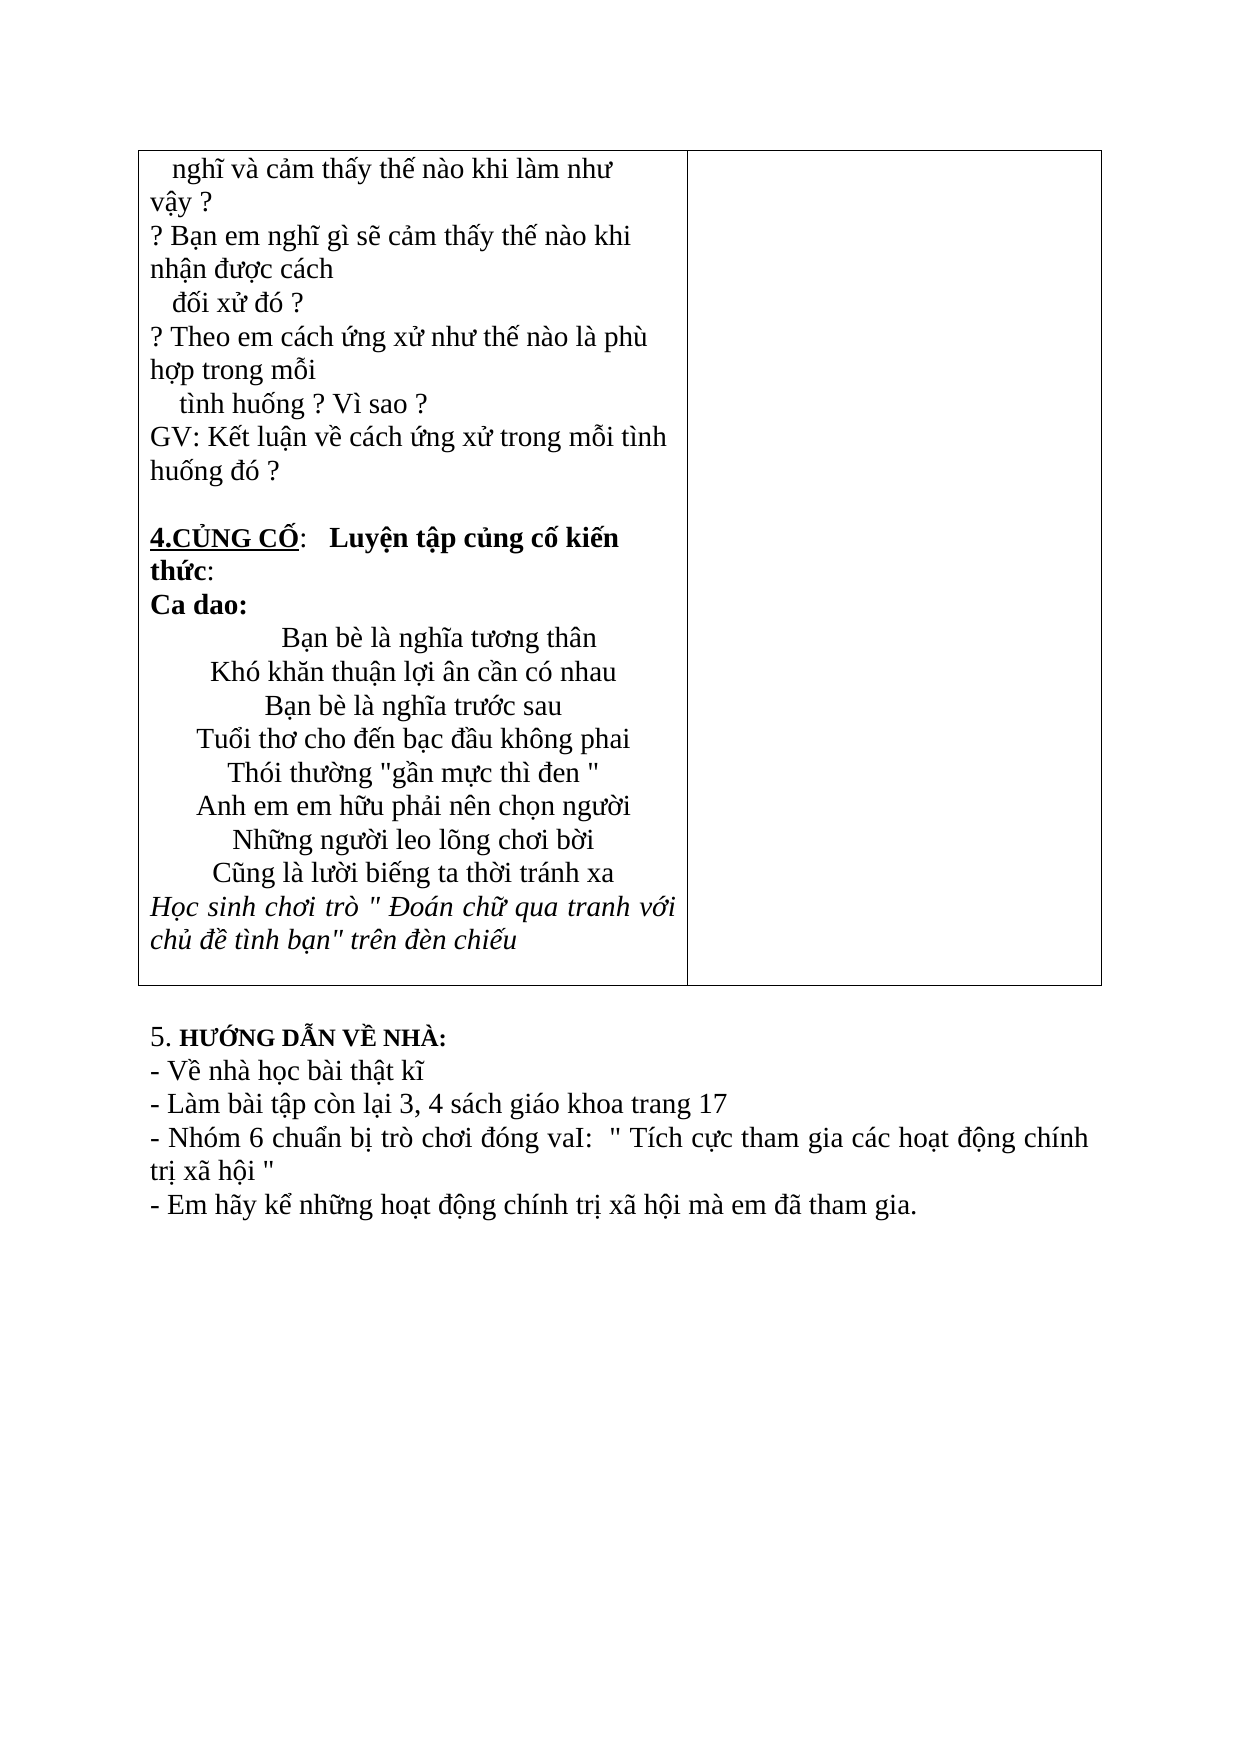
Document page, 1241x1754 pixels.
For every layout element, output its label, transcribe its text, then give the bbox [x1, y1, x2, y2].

text 5. HƯỚNG DẪN VỀ NHÀ: [150, 1019, 1090, 1053]
text - Về nhà học bài thật kĩ [150, 1053, 1090, 1086]
text - Nhóm 6 chuẩn bị trò chơi đóng vaI: " Tích cực tham gia các hoạt động chính trị xã hội " [150, 1120, 1090, 1187]
text - Em hãy kể những hoạt động chính trị xã hội mà em đã tham gia. [150, 1187, 1090, 1221]
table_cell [688, 151, 1101, 985]
text - Làm bài tập còn lại 3, 4 sách giáo khoa trang 17 [150, 1086, 1090, 1120]
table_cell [139, 151, 687, 985]
